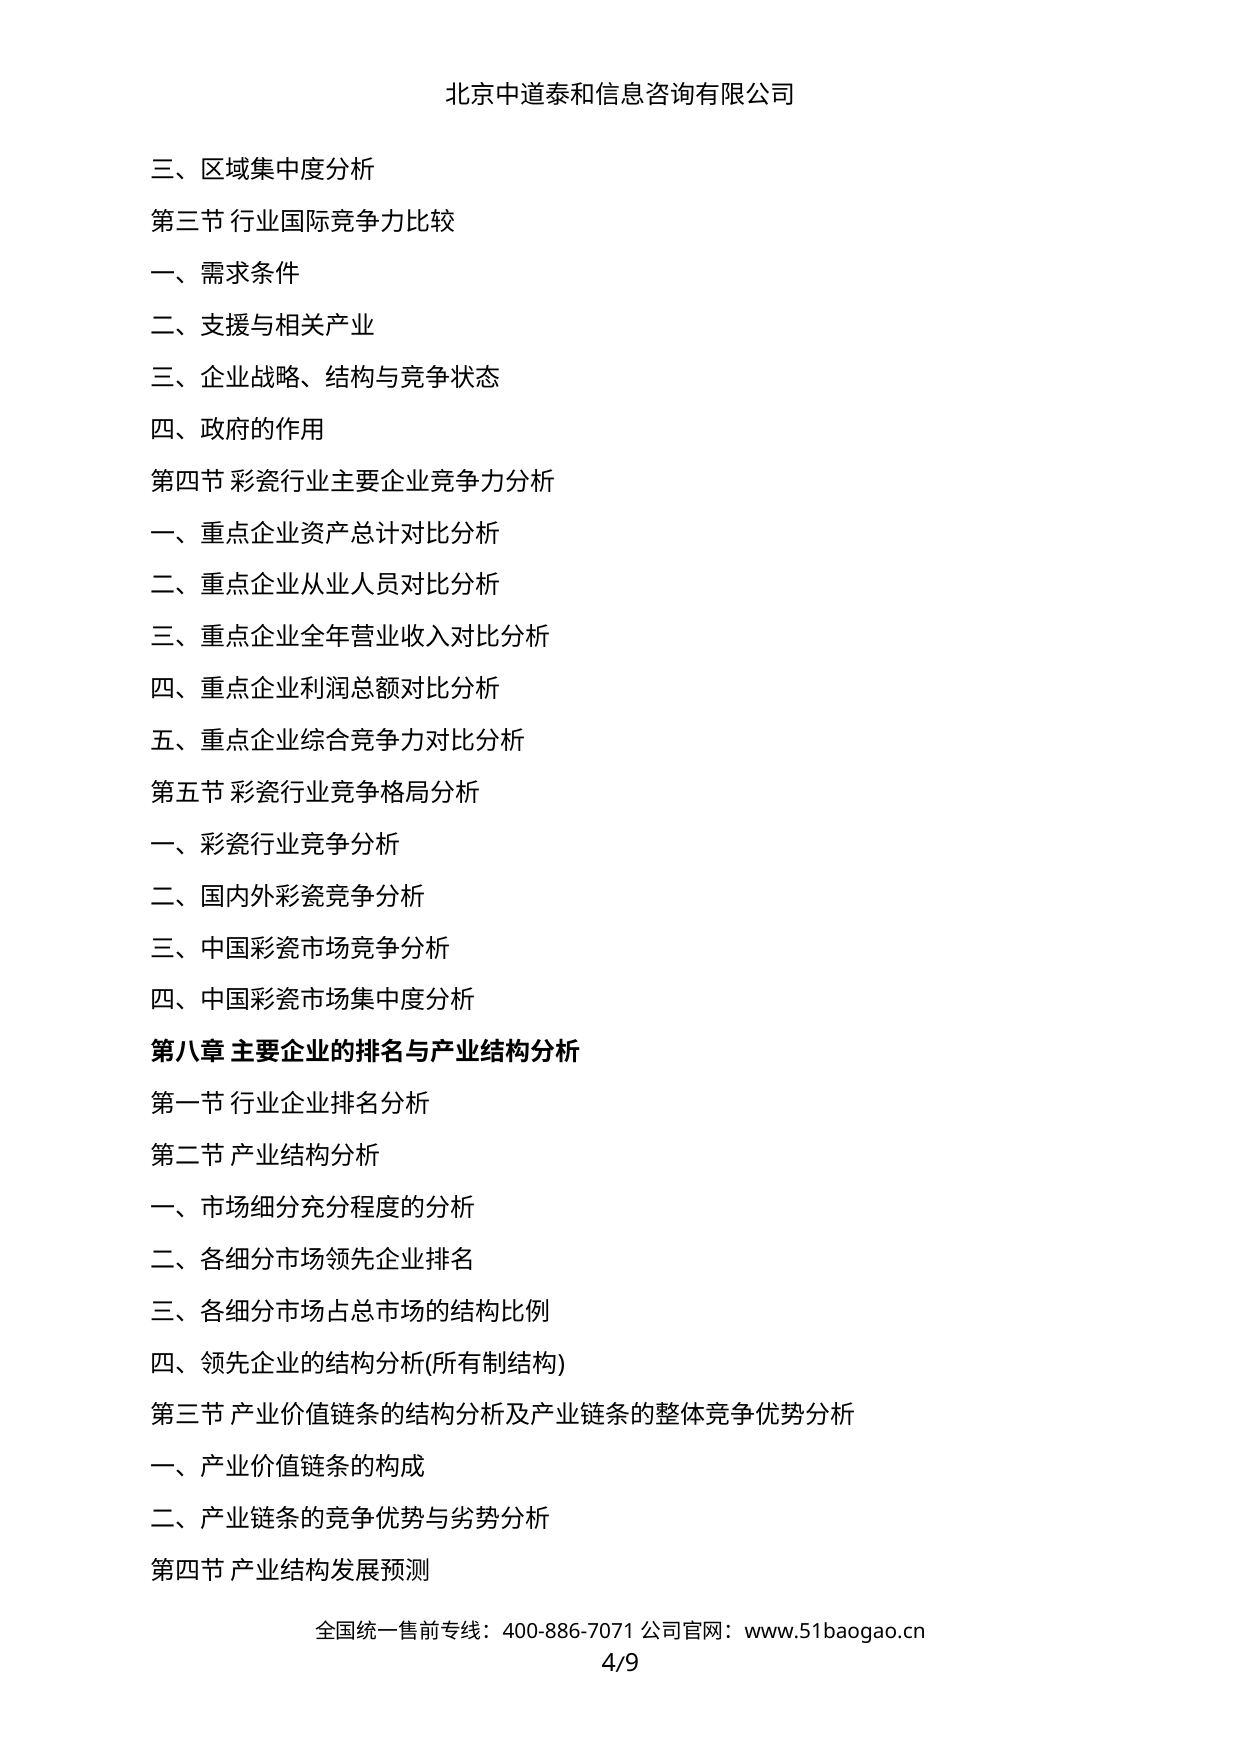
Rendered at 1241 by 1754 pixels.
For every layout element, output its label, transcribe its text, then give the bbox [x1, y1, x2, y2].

text 第四节 产业结构发展预测 [150, 1551, 1090, 1587]
text 二、支援与相关产业 [150, 306, 1090, 342]
text 第八章 主要企业的排名与产业结构分析 [150, 1032, 1090, 1068]
text 二、各细分市场领先企业排名 [150, 1239, 1090, 1276]
text 四、重点企业利润总额对比分析 [150, 669, 1090, 705]
text 一、需求条件 [150, 254, 1090, 290]
text 一、重点企业资产总计对比分析 [150, 513, 1090, 549]
text 二、重点企业从业人员对比分析 [150, 565, 1090, 601]
text 第一节 行业企业排名分析 [150, 1084, 1090, 1120]
text 三、中国彩瓷市场竞争分析 [150, 928, 1090, 964]
text 五、重点企业综合竞争力对比分析 [150, 721, 1090, 757]
text 一、市场细分充分程度的分析 [150, 1187, 1090, 1224]
text 第二节 产业结构分析 [150, 1136, 1090, 1172]
text 第五节 彩瓷行业竞争格局分析 [150, 772, 1090, 809]
text 一、彩瓷行业竞争分析 [150, 824, 1090, 861]
text 四、政府的作用 [150, 409, 1090, 446]
text 二、产业链条的竞争优势与劣势分析 [150, 1499, 1090, 1535]
text 二、国内外彩瓷竞争分析 [150, 876, 1090, 912]
text 四、领先企业的结构分析(所有制结构) [150, 1343, 1090, 1379]
text 三、重点企业全年营业收入对比分析 [150, 617, 1090, 653]
text 第三节 产业价值链条的结构分析及产业链条的整体竞争优势分析 [150, 1395, 1090, 1431]
text 三、区域集中度分析 [150, 150, 1090, 186]
text 四、中国彩瓷市场集中度分析 [150, 980, 1090, 1016]
text 三、企业战略、结构与竞争状态 [150, 357, 1090, 394]
text 一、产业价值链条的构成 [150, 1447, 1090, 1483]
text 第三节 行业国际竞争力比较 [150, 202, 1090, 238]
text 第四节 彩瓷行业主要企业竞争力分析 [150, 461, 1090, 497]
text 三、各细分市场占总市场的结构比例 [150, 1291, 1090, 1327]
